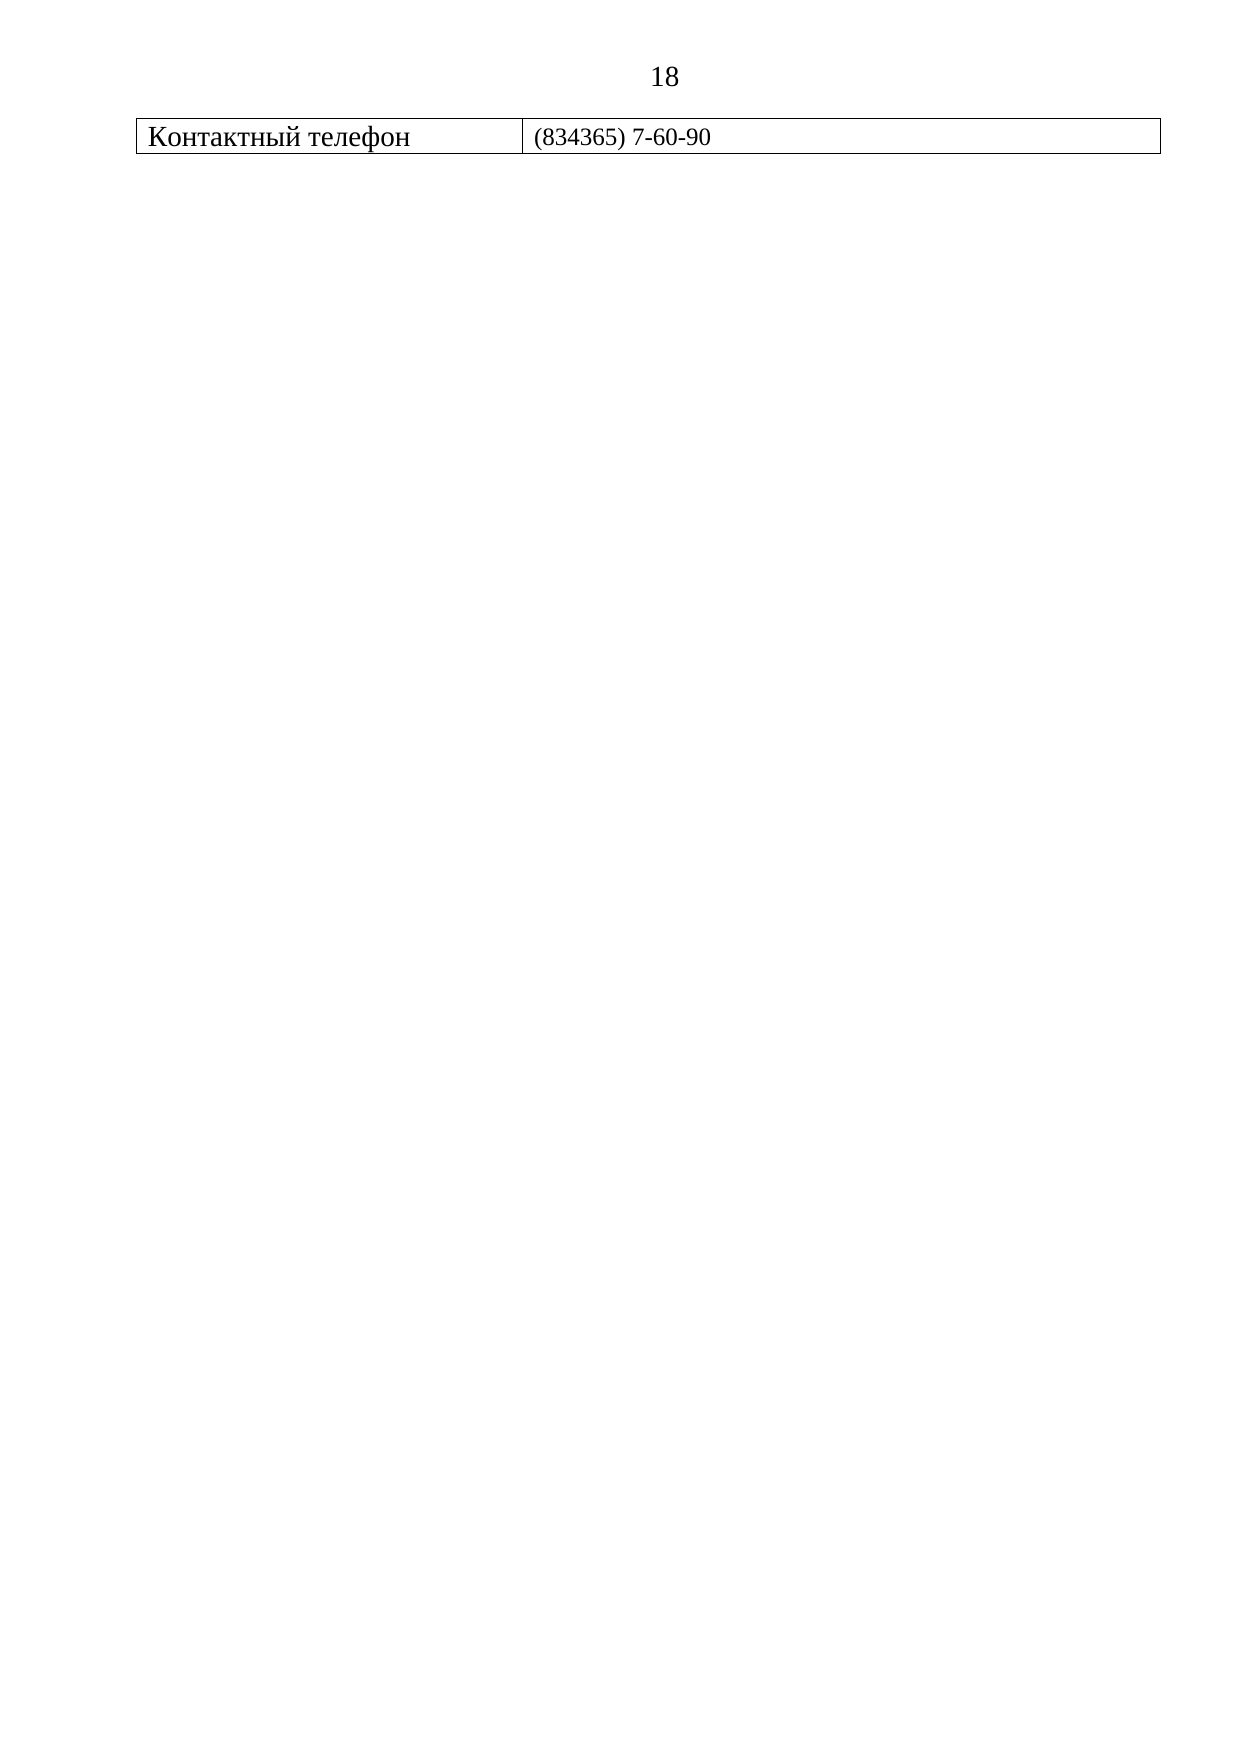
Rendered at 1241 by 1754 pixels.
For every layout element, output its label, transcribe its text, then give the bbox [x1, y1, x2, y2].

table_cell (834365) 7-60-90 [523, 119, 1160, 153]
table_cell Контактный телефон [137, 119, 522, 153]
